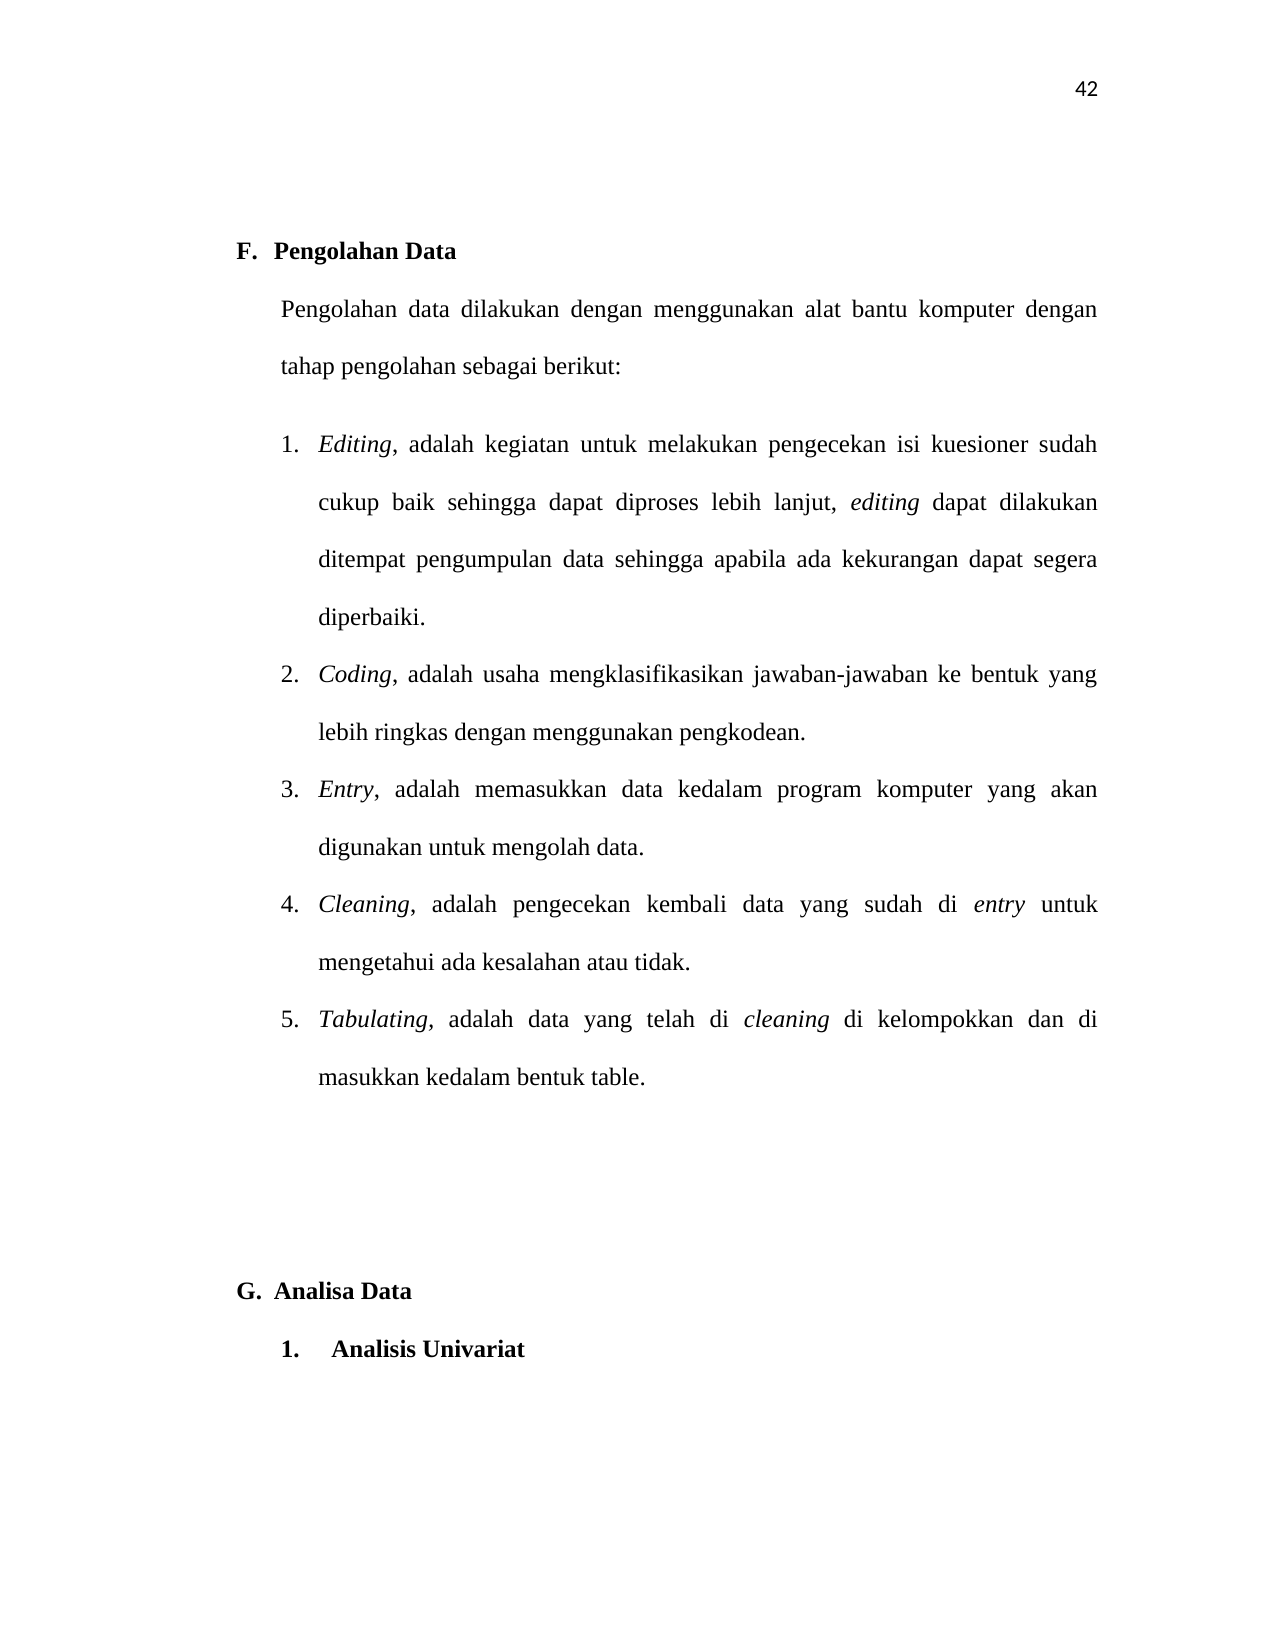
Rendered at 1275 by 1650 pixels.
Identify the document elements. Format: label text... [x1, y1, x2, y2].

list Cleaning, adalah pengecekan kembali data yang sudah di entry untuk mengetahui ada kesalahan atau tidak. [281, 889, 1098, 976]
list Tabulating, adalah data yang telah di cleaning di kelompokkan dan di masukkan kedalam bentuk table. [281, 1004, 1098, 1091]
list Pengolahan Data [236, 236, 1098, 265]
text Pengolahan data dilakukan dengan menggunakan alat bantu komputer dengan tahap pengolahan sebagai berikut: [281, 294, 1098, 380]
list Analisa Data [236, 1276, 1098, 1305]
list Editing, adalah kegiatan untuk melakukan pengecekan isi kuesioner sudah cukup baik sehingga dapat diproses lebih lanjut, editing dapat dilakukan ditempat pengumpulan data sehingga apabila ada kekurangan dapat segera diperbaiki. [281, 429, 1098, 631]
list Analisis Univariat [281, 1334, 1098, 1362]
list Coding, adalah usaha mengklasifikasikan jawaban-jawaban ke bentuk yang lebih ringkas dengan menggunakan pengkodean. [281, 659, 1098, 746]
list Entry, adalah memasukkan data kedalam program komputer yang akan digunakan untuk mengolah data. [281, 774, 1098, 861]
